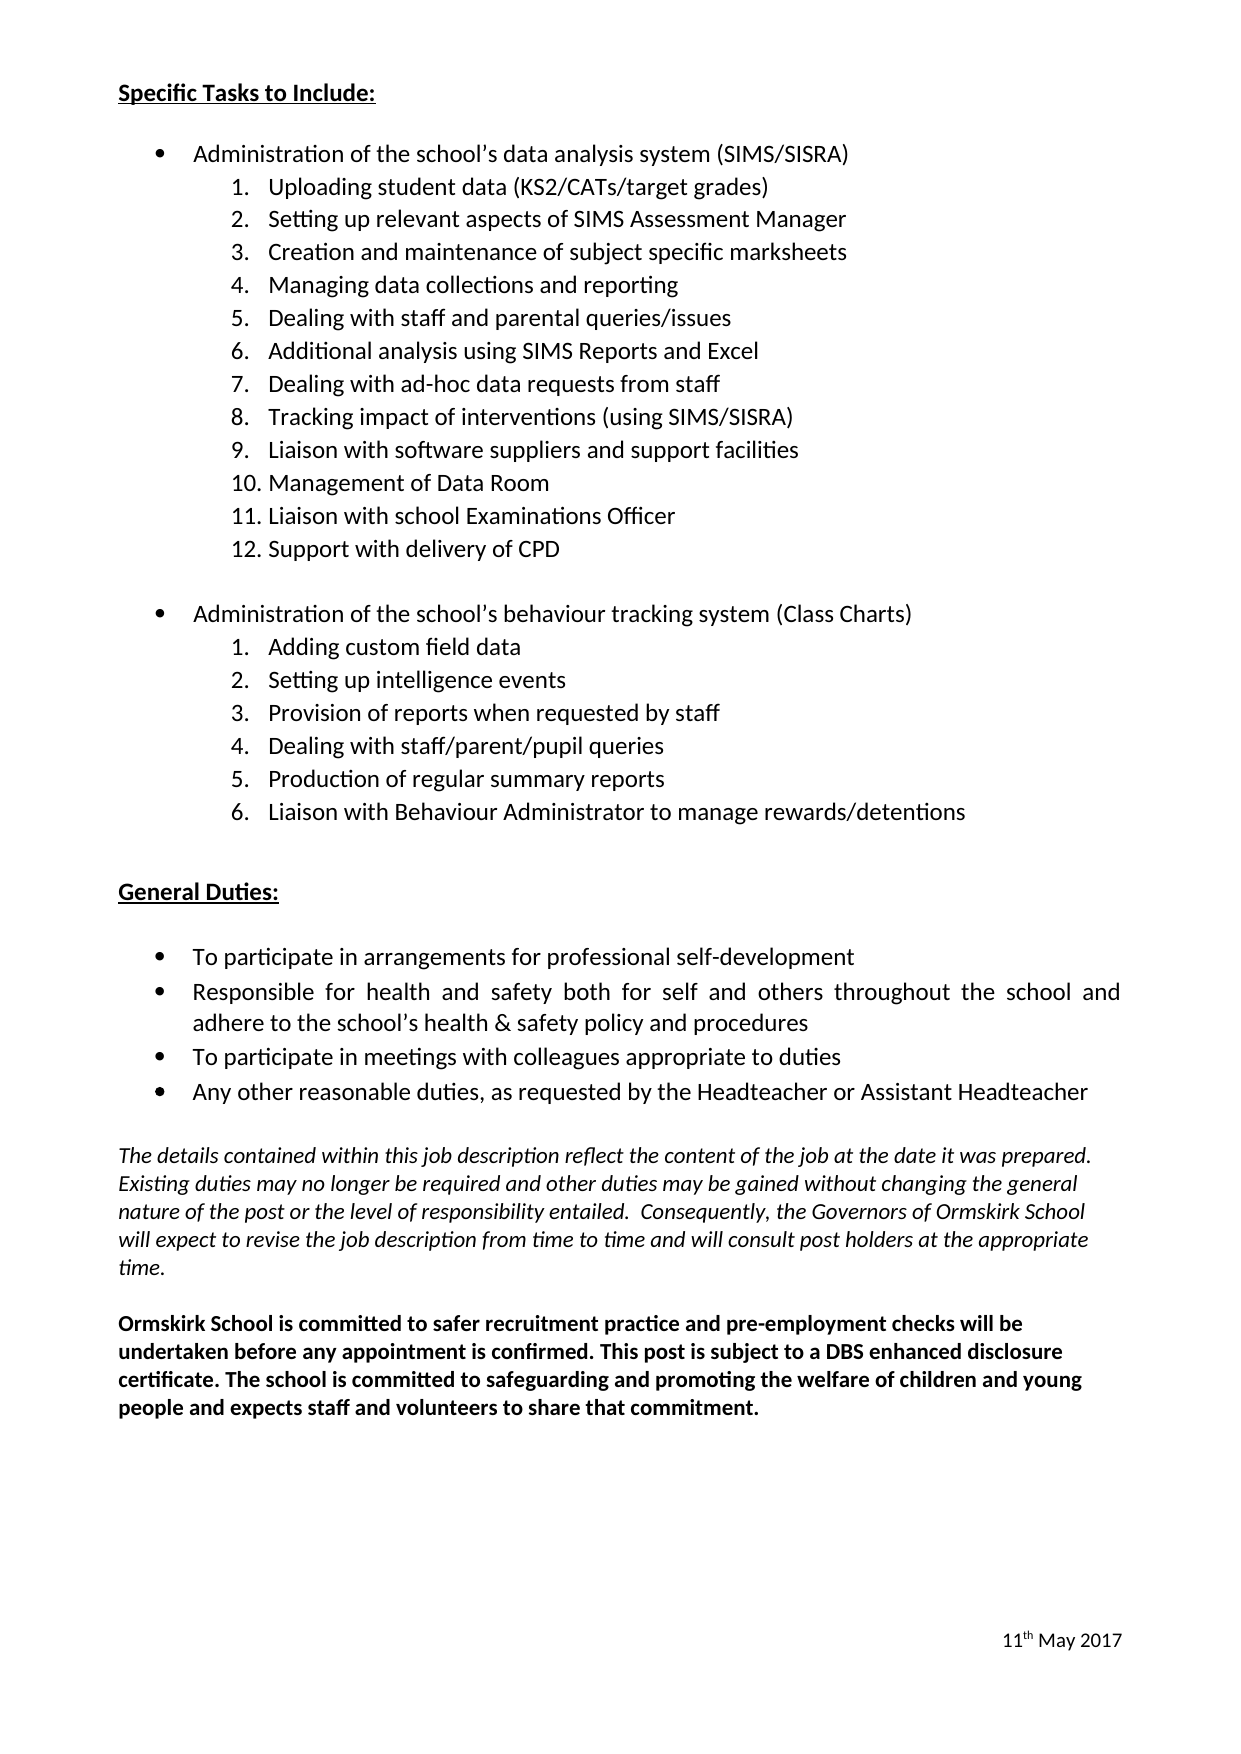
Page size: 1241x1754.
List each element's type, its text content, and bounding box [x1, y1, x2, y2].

text Ormskirk School is committed to safer recruitment practice and pre-employment checks will be undertaken before any appointment is confirmed. This post is subject to a DBS enhanced disclosure certificate. The school is committed to safeguarding and promoting the welfare of children and young people and expects staff and volunteers to share that commitment. [118, 1309, 1122, 1421]
list To participate in arrangements for professional self-development [155, 941, 1122, 972]
list Managing data collections and reporting [231, 269, 1122, 300]
list Administration of the school’s behaviour tracking system (Class Charts) [156, 599, 1122, 629]
list Any other reasonable duties, as requested by the Headteacher or Assistant Headteacher [155, 1076, 1122, 1107]
list Creation and maintenance of subject specific marksheets [231, 237, 1122, 267]
list To participate in meetings with colleagues appropriate to duties [155, 1041, 1122, 1072]
list Provision of reports when requested by staff [231, 697, 1122, 728]
text Specific Tasks to Include: [118, 77, 1122, 107]
list Administration of the school’s data analysis system (SIMS/SISRA) [156, 138, 1122, 168]
list Management of Data Room [231, 467, 1122, 497]
list Liaison with Behaviour Administrator to manage rewards/detentions [231, 796, 1122, 827]
list Setting up relevant aspects of SIMS Assessment Manager [231, 204, 1122, 234]
list Setting up intelligence events [231, 664, 1122, 695]
list Dealing with staff/parent/pupil queries [231, 730, 1122, 761]
list Adding custom field data [231, 632, 1122, 662]
list Production of regular summary reports [231, 763, 1122, 794]
text General Duties: [118, 876, 1122, 907]
list Support with delivery of CPD [231, 533, 1122, 563]
list Liaison with software suppliers and support facilities [231, 434, 1122, 464]
list Liaison with school Examinations Officer [231, 500, 1122, 530]
text The details contained within this job description reflect the content of the job at the date it was prepared. Existing duties may no longer be required and other duties may be gained without changing the general nature of the post or the level of responsibility entailed. Consequently, the Governors of Ormskirk School will expect to revise the job description from time to time and will consult post holders at the appropriate time. [118, 1141, 1122, 1281]
list Dealing with staff and parental queries/issues [231, 302, 1122, 333]
list Responsible for health and safety both for self and others throughout the school and adhere to the school’s health & safety policy and procedures [155, 976, 1122, 1037]
list Dealing with ad-hoc data requests from staff [231, 368, 1122, 399]
list Additional analysis using SIMS Reports and Excel [231, 335, 1122, 366]
list Tracking impact of interventions (using SIMS/SISRA) [231, 401, 1122, 432]
list Uploading student data (KS2/CATs/target grades) [231, 171, 1122, 201]
